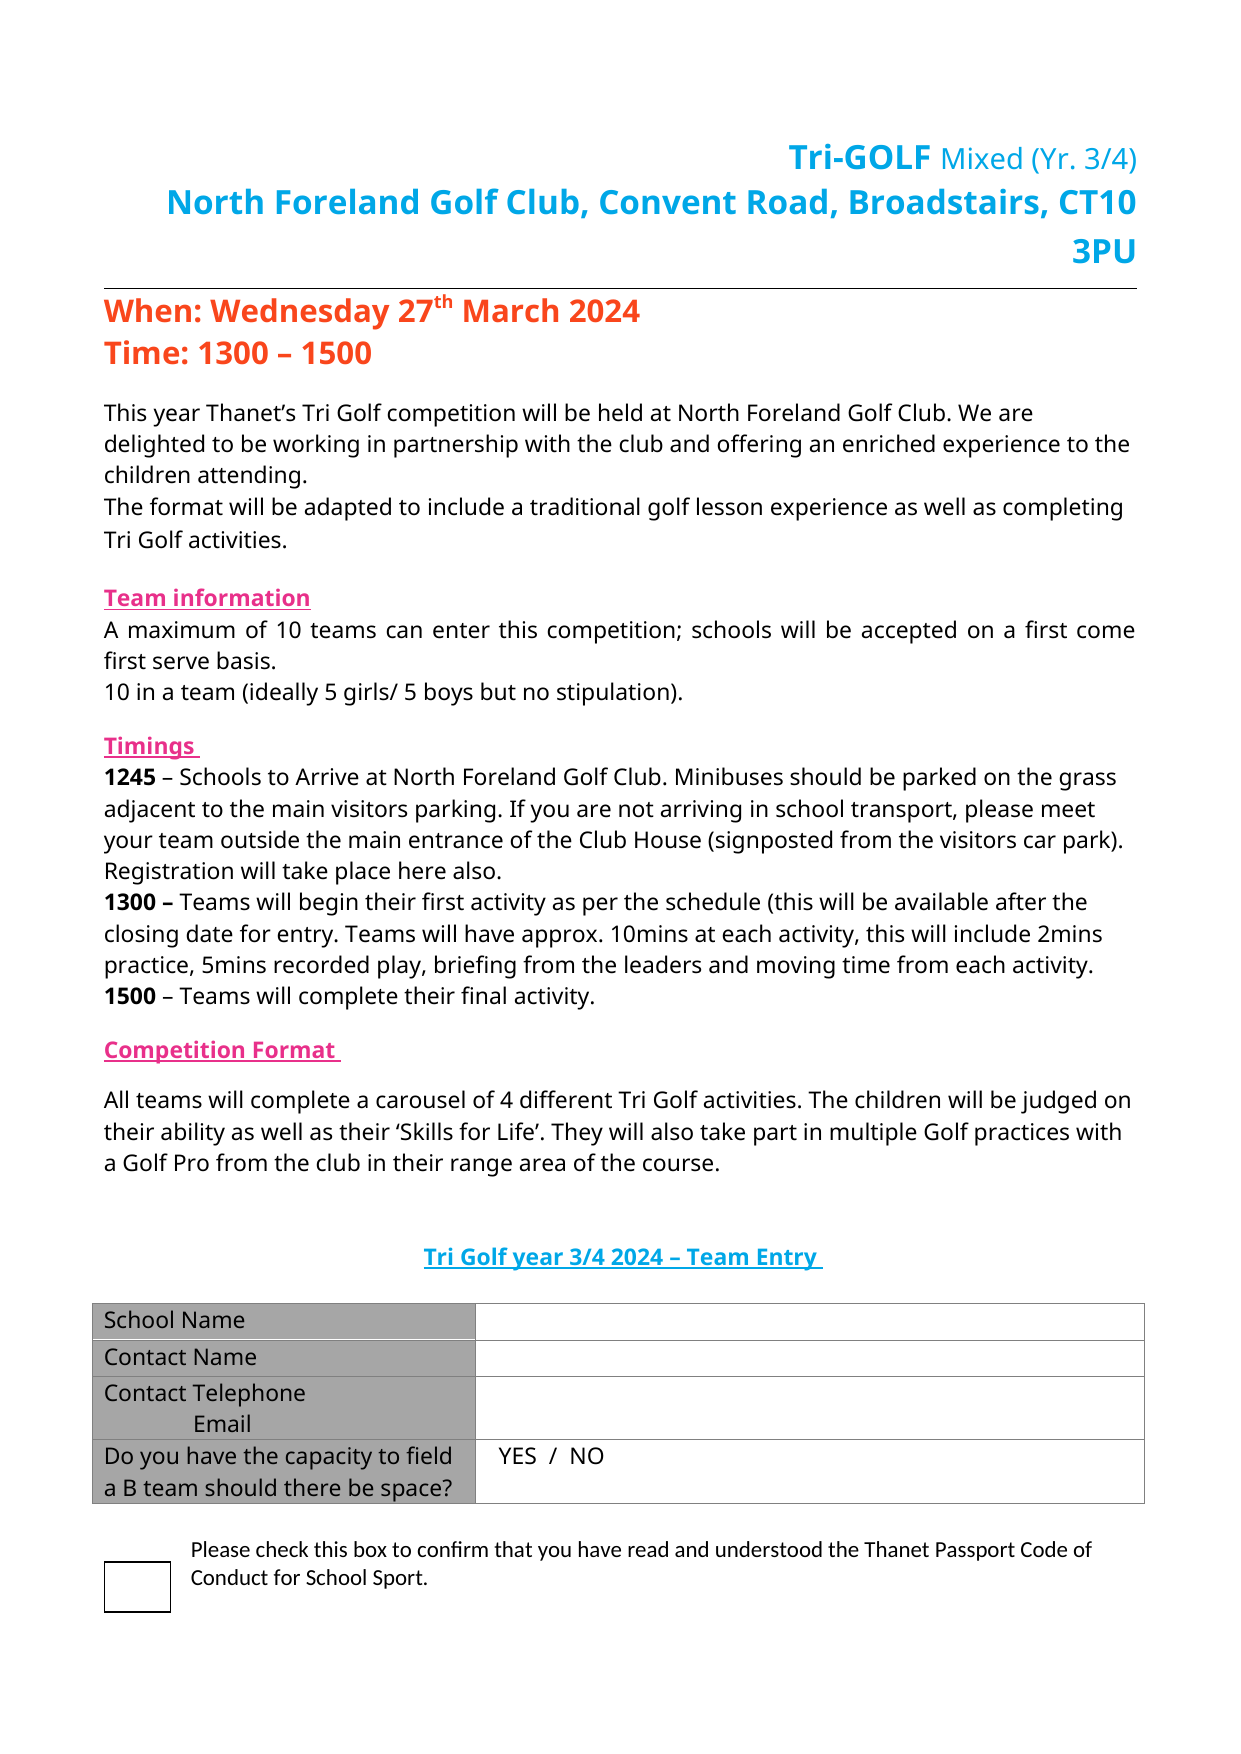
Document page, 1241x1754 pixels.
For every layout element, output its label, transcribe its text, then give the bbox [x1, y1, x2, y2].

text Team information [103, 582, 1137, 614]
text Timings [103, 730, 1137, 761]
text Time: 1300 – 1500 [103, 331, 1137, 374]
table_header [476, 1304, 1144, 1339]
subtitle Competition Format [103, 1034, 1137, 1065]
text 1300 – Teams will begin their first activity as per the schedule (this will be available after the closing date for entry. Teams will have approx. 10mins at each activity, this will include 2mins practice, 5mins recorded play, briefing from the leaders and moving time from each activity. [103, 886, 1137, 980]
text When: Wednesday 27th March 2024 [103, 289, 1137, 331]
text This year Thanet’s Tri Golf competition will be held at North Foreland Golf Club. We are delighted to be working in partnership with the club and offering an enriched experience to the children attending. [103, 397, 1137, 490]
text 1500 – Teams will complete their final activity. [103, 980, 1137, 1011]
text 1245 – Schools to Arrive at North Foreland Golf Club. Minibuses should be parked on the grass adjacent to the main visitors parking. If you are not arriving in school transport, please meet your team outside the main entrance of the Club House (signposted from the visitors car park). Registration will take place here also. [103, 761, 1137, 886]
text Tri Golf year 3/4 2024 – Team Entry [103, 1241, 1137, 1272]
table_cell Do you have the capacity to field a B team should there be space? [93, 1440, 475, 1503]
text North Foreland Golf Club, Convent Road, Broadstairs, CT10 3PU [103, 179, 1137, 273]
text All teams will complete a carousel of 4 different Tri Golf activities. The children will be judged on their ability as well as their ‘Skills for Life’. They will also take part in multiple Golf practices with a Golf Pro from the club in their range area of the course. [103, 1084, 1137, 1178]
text Please check this box to confirm that you have read and understood the Thanet Passport Code of Conduct for School Sport. [103, 1535, 1137, 1591]
table_cell [476, 1377, 1144, 1439]
table_cell Contact Telephone Email [93, 1377, 475, 1439]
table_header School Name [93, 1304, 475, 1339]
table_cell Contact Name [93, 1341, 475, 1376]
table_cell [476, 1341, 1144, 1376]
table_cell YES / NO [476, 1440, 1144, 1503]
text 10 in a team (ideally 5 girls/ 5 boys but no stipulation). [103, 676, 1137, 707]
text The format will be adapted to include a traditional golf lesson experience as well as completing Tri Golf activities. [103, 490, 1137, 555]
text Tri-GOLF Mixed (Yr. 3/4) [103, 134, 1137, 179]
text A maximum of 10 teams can enter this competition; schools will be accepted on a first come first serve basis. [103, 614, 1137, 676]
